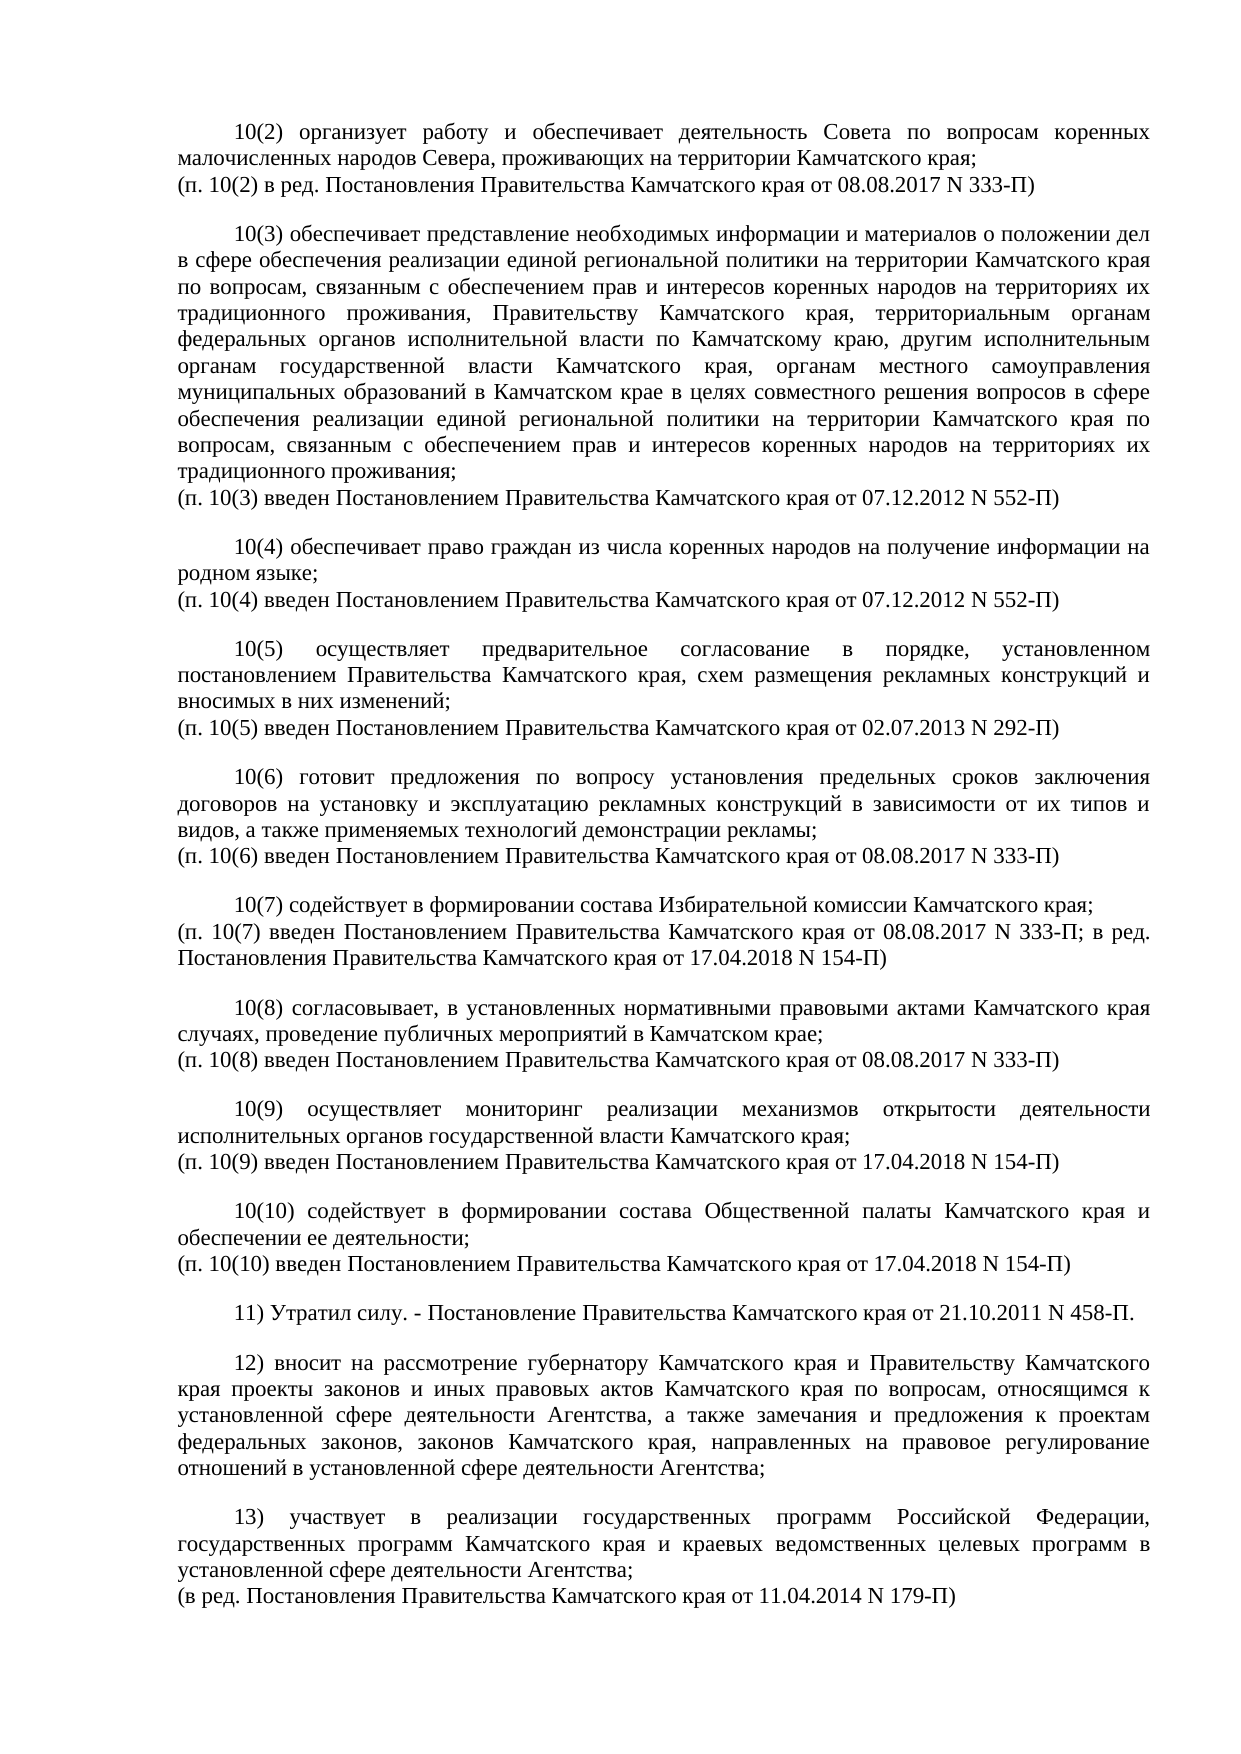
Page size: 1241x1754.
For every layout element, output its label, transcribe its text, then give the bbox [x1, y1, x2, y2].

text 10(4) обеспечивает право граждан из числа коренных народов на получение информации на родном языке; [177, 533, 1152, 586]
text 10(3) обеспечивает представление необходимых информации и материалов о положении дел в сфере обеспечения реализации единой региональной политики на территории Камчатского края по вопросам, связанным с обеспечением прав и интересов коренных народов на территориях их традиционного проживания, Правительству Камчатского края, территориальным органам федеральных органов исполнительной власти по Камчатскому краю, другим исполнительным органам государственной власти Камчатского края, органам местного самоуправления муниципальных образований в Камчатском крае в целях совместного решения вопросов в сфере обеспечения реализации единой региональной политики на территории Камчатского края по вопросам, связанным с обеспечением прав и интересов коренных народов на территориях их традиционного проживания; [177, 220, 1152, 484]
text 10(8) согласовывает, в установленных нормативными правовыми актами Камчатского края случаях, проведение публичных мероприятий в Камчатском крае; [177, 993, 1152, 1046]
text 10(10) содействует в формировании состава Общественной палаты Камчатского края и обеспечении ее деятельности; [177, 1197, 1152, 1250]
text 11) Утратил силу. - Постановление Правительства Камчатского края от 21.10.2011 N 458-П. [177, 1299, 1152, 1326]
text (п. 10(10) введен Постановлением Правительства Камчатского края от 17.04.2018 N 154-П) [177, 1250, 1152, 1277]
text (в ред. Постановления Правительства Камчатского края от 11.04.2014 N 179-П) [177, 1582, 1152, 1609]
text (п. 10(7) введен Постановлением Правительства Камчатского края от 08.08.2017 N 333-П; в ред. Постановления Правительства Камчатского края от 17.04.2018 N 154-П) [177, 918, 1152, 971]
text (п. 10(6) введен Постановлением Правительства Камчатского края от 08.08.2017 N 333-П) [177, 842, 1152, 869]
text 10(5) осуществляет предварительное согласование в порядке, установленном постановлением Правительства Камчатского края, схем размещения рекламных конструкций и вносимых в них изменений; [177, 635, 1152, 714]
text 12) вносит на рассмотрение губернатору Камчатского края и Правительству Камчатского края проекты законов и иных правовых актов Камчатского края по вопросам, относящимся к установленной сфере деятельности Агентства, а также замечания и предложения к проектам федеральных законов, законов Камчатского края, направленных на правовое регулирование отношений в установленной сфере деятельности Агентства; [177, 1349, 1152, 1481]
text (п. 10(4) введен Постановлением Правительства Камчатского края от 07.12.2012 N 552-П) [177, 586, 1152, 612]
text (п. 10(3) введен Постановлением Правительства Камчатского края от 07.12.2012 N 552-П) [177, 484, 1152, 510]
text 10(9) осуществляет мониторинг реализации механизмов открытости деятельности исполнительных органов государственной власти Камчатского края; [177, 1096, 1152, 1148]
text 13) участвует в реализации государственных программ Российской Федерации, государственных программ Камчатского края и краевых ведомственных целевых программ в установленной сфере деятельности Агентства; [177, 1503, 1152, 1582]
text 10(7) содействует в формировании состава Избирательной комиссии Камчатского края; [177, 892, 1152, 918]
text (п. 10(8) введен Постановлением Правительства Камчатского края от 08.08.2017 N 333-П) [177, 1046, 1152, 1073]
text 10(2) организует работу и обеспечивает деятельность Совета по вопросам коренных малочисленных народов Севера, проживающих на территории Камчатского края; [177, 118, 1152, 171]
text (п. 10(5) введен Постановлением Правительства Камчатского края от 02.07.2013 N 292-П) [177, 714, 1152, 740]
text (п. 10(9) введен Постановлением Правительства Камчатского края от 17.04.2018 N 154-П) [177, 1148, 1152, 1174]
text (п. 10(2) в ред. Постановления Правительства Камчатского края от 08.08.2017 N 333-П) [177, 171, 1152, 197]
text 10(6) готовит предложения по вопросу установления предельных сроков заключения договоров на установку и эксплуатацию рекламных конструкций в зависимости от их типов и видов, а также применяемых технологий демонстрации рекламы; [177, 763, 1152, 842]
